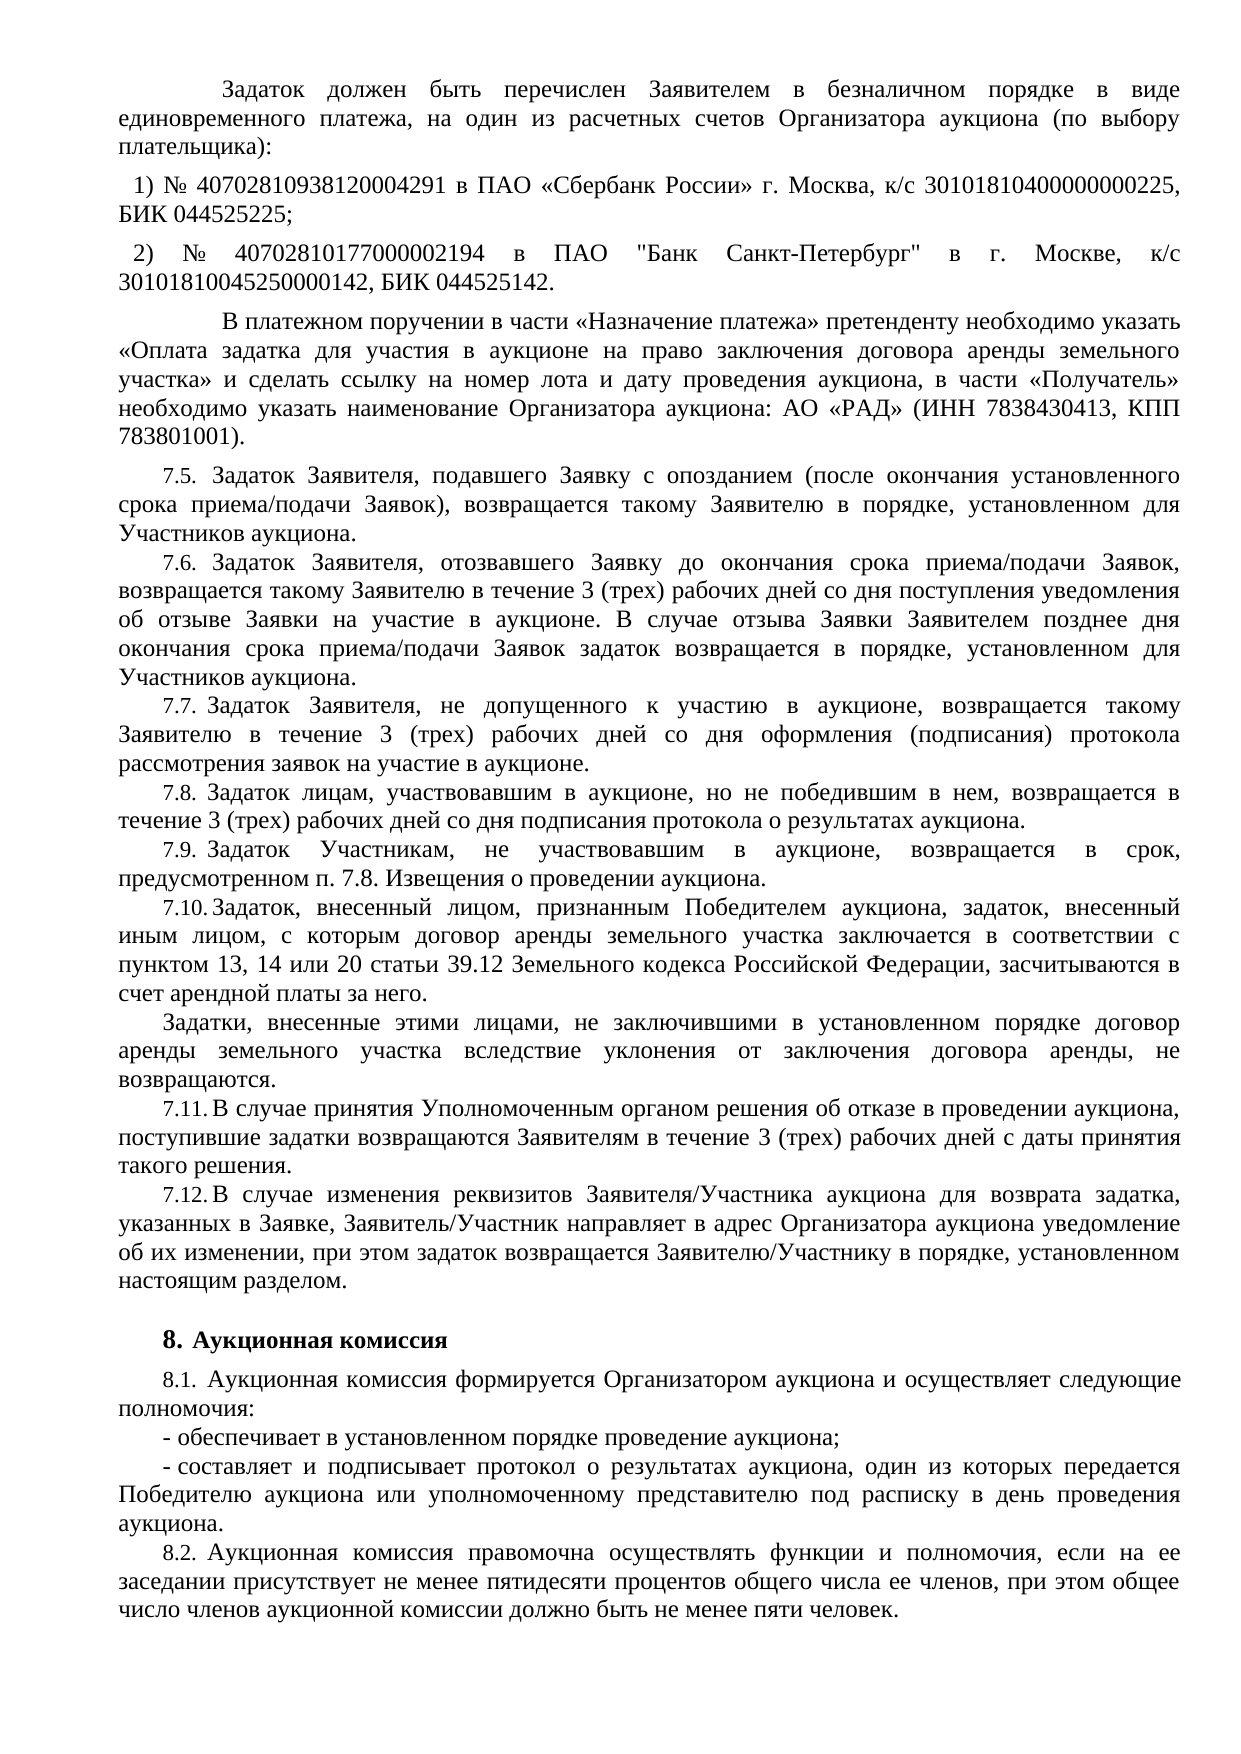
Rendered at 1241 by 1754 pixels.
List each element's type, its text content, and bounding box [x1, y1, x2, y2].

list Задаток Участникам, не участвовавшим в аукционе, возвращается в срок, предусмотренном п. 7.8. Извещения о проведении аукциона. [118, 834, 1181, 892]
text В платежном поручении в части «Назначение платежа» претенденту необходимо указать «Оплата задатка для участия в аукционе на право заключения договора аренды земельного участка» и сделать ссылку на номер лота и дату проведения аукциона, в части «Получатель» необходимо указать наименование Организатора аукциона: АО «РАД» (ИНН 7838430413, КПП 783801001). [118, 306, 1181, 450]
list Задаток Заявителя, отозвавшего Заявку до окончания срока приема/подачи Заявок, возвращается такому Заявителю в течение 3 (трех) рабочих дней со дня поступления уведомления об отзыве Заявки на участие в аукционе. В случае отзыва Заявки Заявителем позднее дня окончания срока приема/подачи Заявок задаток возвращается в порядке, установленном для Участников аукциона. [118, 547, 1181, 691]
list Задаток лицам, участвовавшим в аукционе, но не победившим в нем, возвращается в течение 3 (трех) рабочих дней со дня подписания протокола о результатах аукциона. [118, 777, 1181, 834]
list Аукционная комиссия формируется Организатором аукциона и осуществляет следующие полномочия: [118, 1364, 1181, 1422]
list В случае изменения реквизитов Заявителя/Участника аукциона для возврата задатка, указанных в Заявке, Заявитель/Участник направляет в адрес Организатора аукциона уведомление об их изменении, при этом задаток возвращается Заявителю/Участнику в порядке, установленном настоящим разделом. [118, 1179, 1181, 1294]
list Аукционная комиссия правомочна осуществлять функции и полномочия, если на ее заседании присутствует не менее пятидесяти процентов общего числа ее членов, при этом общее число членов аукционной комиссии должно быть не менее пяти человек. [118, 1537, 1181, 1623]
text 2) № 40702810177000002194 в ПАО "Банк Санкт-Петербург" в г. Москве, к/с 30101810045250000142, БИК 044525142. [118, 238, 1181, 296]
list Задаток Заявителя, подавшего Заявку с опозданием (после окончания установленного срока приема/подачи Заявок), возвращается такому Заявителю в порядке, установленном для Участников аукциона. [118, 461, 1181, 547]
text Задаток должен быть перечислен Заявителем в безналичном порядке в виде единовременного платежа, на один из расчетных счетов Организатора аукциона (по выбору плательщика): [118, 74, 1181, 160]
list обеспечивает в установленном порядке проведение аукциона; [118, 1422, 1181, 1451]
list В случае принятия Уполномоченным органом решения об отказе в проведении аукциона, поступившие задатки возвращаются Заявителям в течение 3 (трех) рабочих дней с даты принятия такого решения. [118, 1093, 1181, 1179]
list составляет и подписывает протокол о результатах аукциона, один из которых передается Победителю аукциона или уполномоченному представителю под расписку в день проведения аукциона. [118, 1451, 1181, 1537]
list Задаток, внесенный лицом, признанным Победителем аукциона, задаток, внесенный иным лицом, с которым договор аренды земельного участка заключается в соответствии с пунктом 13, 14 или 20 статьи 39.12 Земельного кодекса Российской Федерации, засчитываются в счет арендной платы за него. [118, 892, 1181, 1007]
list Задаток Заявителя, не допущенного к участию в аукционе, возвращается такому Заявителю в течение 3 (трех) рабочих дней со дня оформления (подписания) протокола рассмотрения заявок на участие в аукционе. [118, 691, 1181, 777]
text Задатки, внесенные этими лицами, не заключившими в установленном порядке договор аренды земельного участка вследствие уклонения от заключения договора аренды, не возвращаются. [118, 1007, 1181, 1093]
text 1) № 40702810938120004291 в ПАО «Сбербанк России» г. Москва, к/с 30101810400000000225, БИК 044525225; [118, 171, 1181, 228]
list Аукционная комиссия [118, 1323, 1181, 1354]
